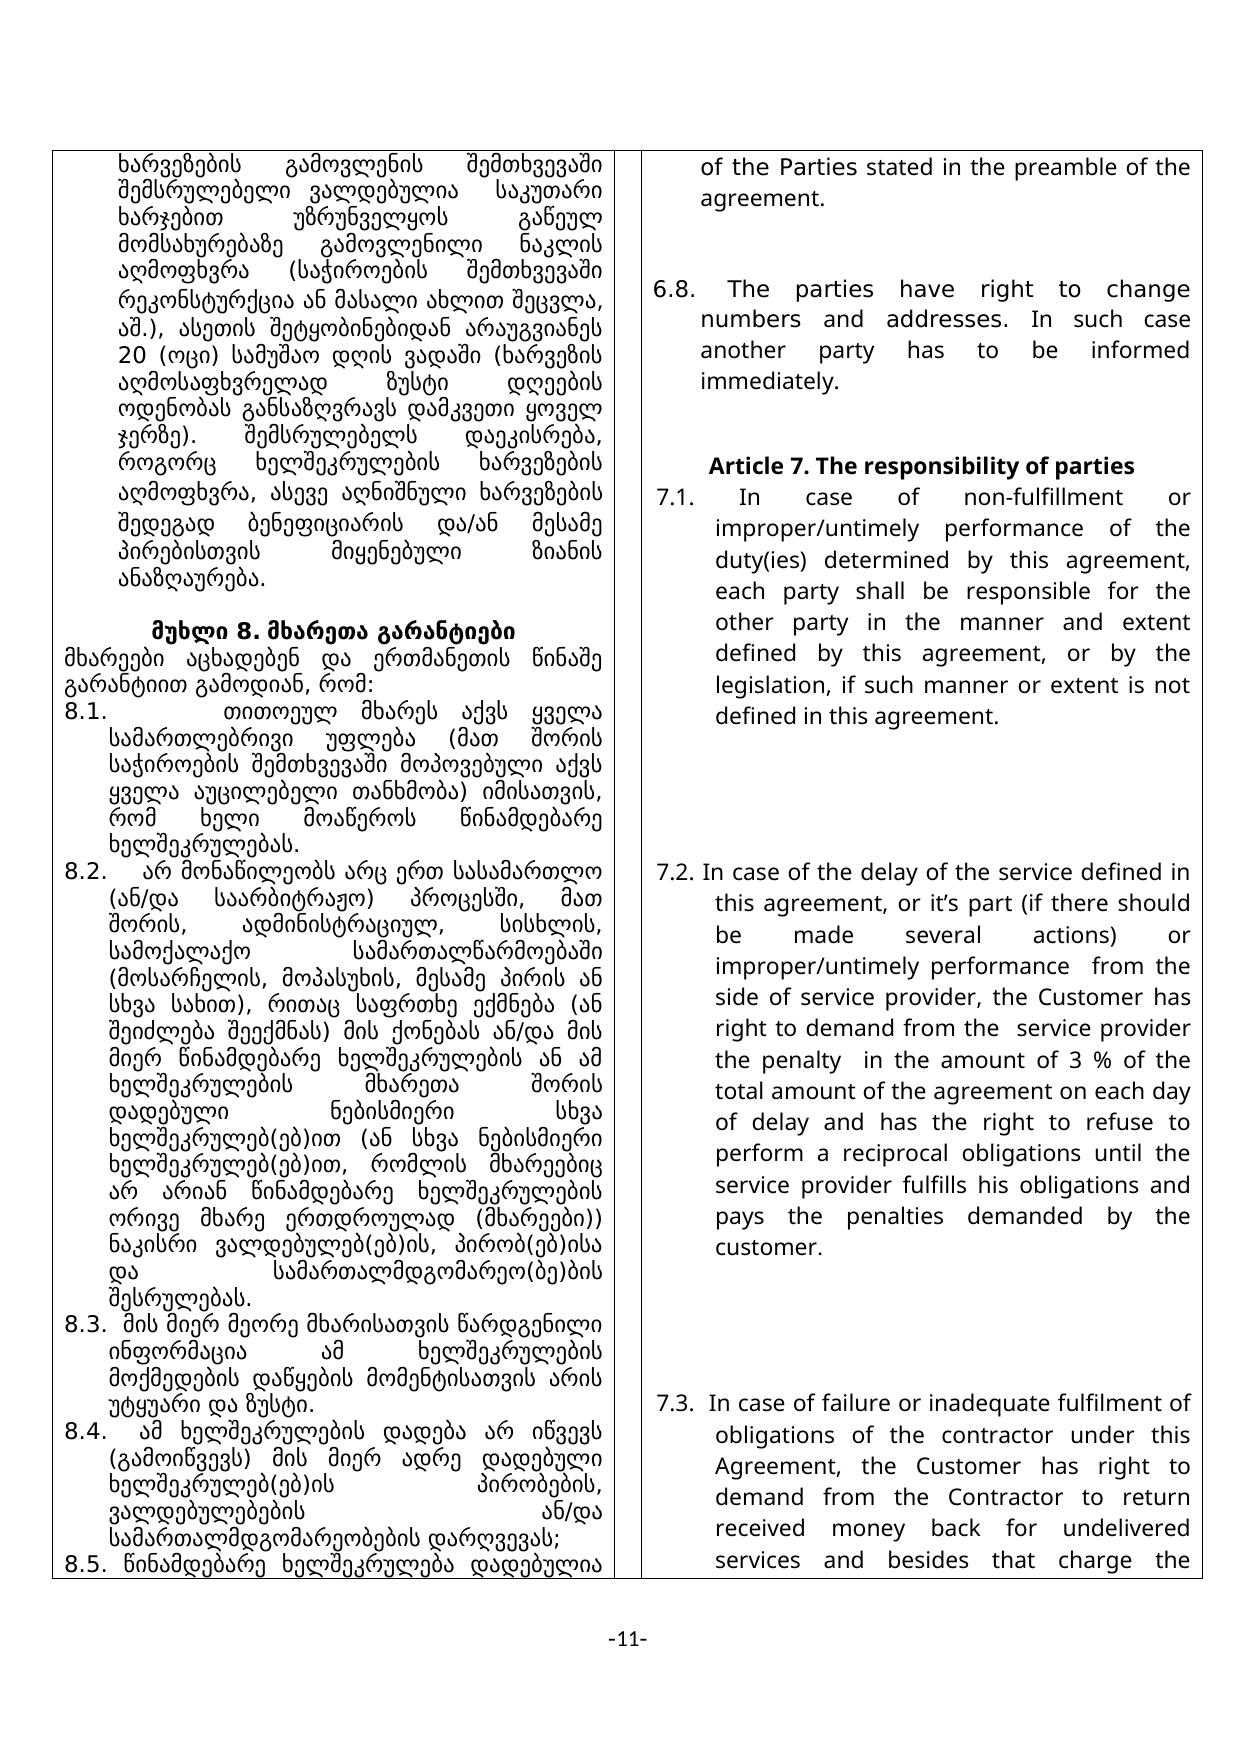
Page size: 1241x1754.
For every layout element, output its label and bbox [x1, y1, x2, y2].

table_cell [53, 151, 614, 1578]
table_cell [642, 151, 1202, 1578]
table_cell [615, 151, 641, 1578]
